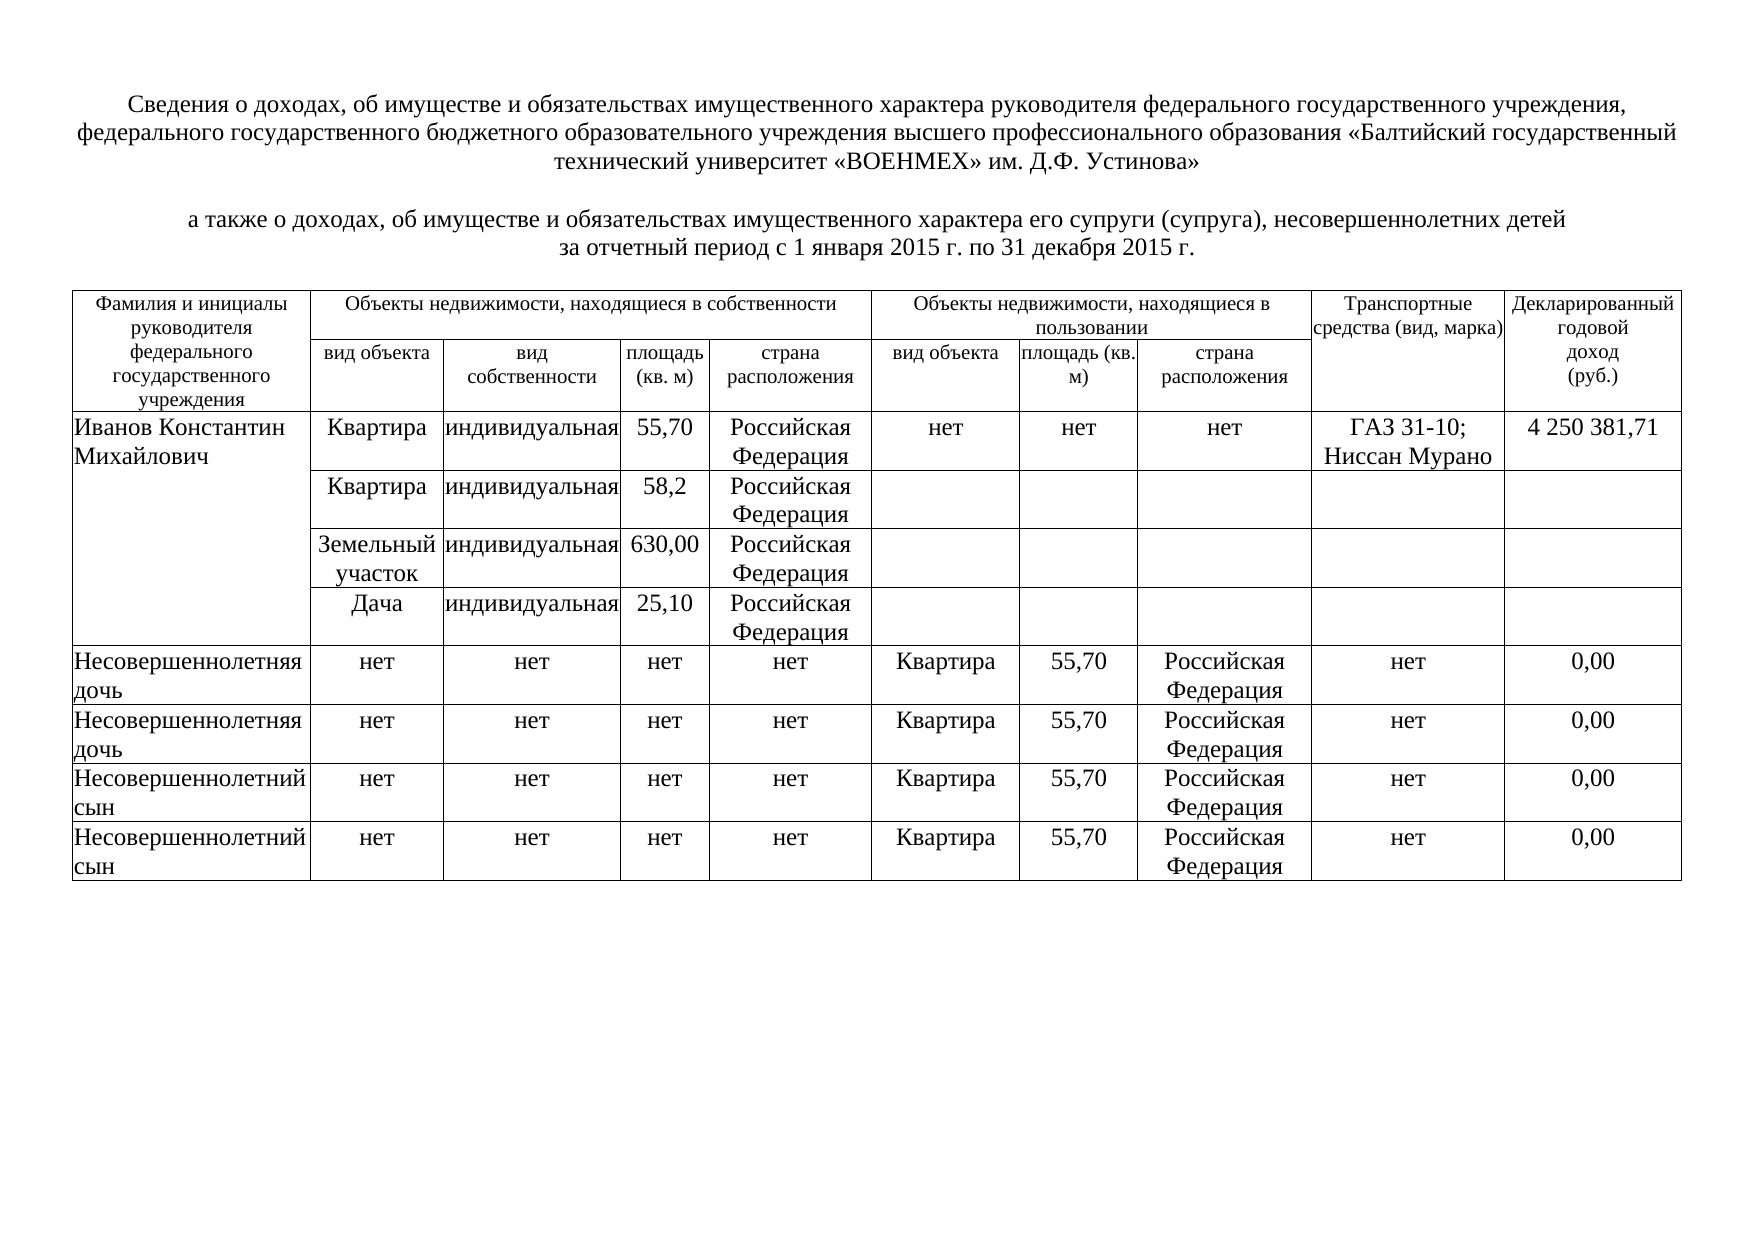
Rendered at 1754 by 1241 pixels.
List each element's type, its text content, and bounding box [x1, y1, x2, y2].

table_cell 55,70 [1020, 822, 1137, 879]
table_cell Квартира [872, 705, 1019, 762]
table_cell Земельный участок [311, 529, 443, 587]
table_cell нет [710, 646, 871, 704]
table_cell 25,10 [621, 588, 709, 645]
table_cell [1138, 471, 1311, 528]
table_cell [1505, 588, 1681, 645]
table_cell индивидуальная [444, 412, 620, 470]
text а также о доходах, об имуществе и обязательствах имущественного характера его супруги (супруга), несовершеннолетних детей [68, 204, 1686, 232]
table_cell [872, 588, 1019, 645]
table_cell нет [1312, 822, 1504, 879]
table_cell 630,00 [621, 529, 709, 587]
table_cell нет [311, 764, 443, 821]
table_cell нет [872, 412, 1019, 470]
table_cell индивидуальная [444, 529, 620, 587]
table_cell [1020, 529, 1137, 587]
table_cell нет [444, 822, 620, 879]
table_cell вид объекта [872, 340, 1019, 411]
table_cell вид объекта [311, 340, 443, 411]
table_cell 55,70 [1020, 646, 1137, 704]
table_header Фамилия и инициалы руководителя федерального государственного учреждения [73, 291, 310, 411]
table_cell нет [621, 764, 709, 821]
table_cell нет [1312, 705, 1504, 762]
table_cell [1505, 471, 1681, 528]
table_cell Российская Федерация [710, 412, 871, 470]
table_cell [1312, 471, 1504, 528]
table_cell нет [311, 646, 443, 704]
table_cell Российская Федерация [710, 588, 871, 645]
table_cell 55,70 [1020, 764, 1137, 821]
table_cell [872, 529, 1019, 587]
table_cell Российская Федерация [1138, 822, 1311, 879]
table_cell 0,00 [1505, 705, 1681, 762]
table_cell площадь (кв. м) [621, 340, 709, 411]
table_cell Несовершеннолетняя дочь [73, 646, 310, 704]
table_cell нет [311, 822, 443, 879]
text федерального государственного бюджетного образовательного учреждения высшего профессионального образования «Балтийский государственный технический университет «ВОЕНМЕХ» им. Д.Ф. Устинова» [68, 117, 1686, 175]
table_cell страна расположения [710, 340, 871, 411]
table_cell Квартира [872, 822, 1019, 879]
table_header Объекты недвижимости, находящиеся в пользовании [872, 291, 1311, 339]
table_cell 0,00 [1505, 646, 1681, 704]
table_cell Несовершеннолетняя дочь [73, 705, 310, 762]
table_cell [1312, 529, 1504, 587]
table_cell нет [710, 705, 871, 762]
table_cell Квартира [311, 412, 443, 470]
table_cell [1138, 529, 1311, 587]
text за отчетный период с 1 января 2015 г. по 31 декабря 2015 г. [68, 232, 1686, 261]
table_cell нет [444, 764, 620, 821]
table_header Объекты недвижимости, находящиеся в собственности [311, 291, 871, 339]
table_cell нет [1138, 412, 1311, 470]
table_cell площадь (кв. м) [1020, 340, 1137, 411]
table_cell ГАЗ 31-10; Ниссан Мурано [1312, 412, 1504, 470]
table_cell Квартира [872, 764, 1019, 821]
table_cell Российская Федерация [1138, 764, 1311, 821]
table_cell нет [444, 646, 620, 704]
table_cell 0,00 [1505, 764, 1681, 821]
table_cell 55,70 [621, 412, 709, 470]
table_cell индивидуальная [444, 471, 620, 528]
table_cell [1138, 588, 1311, 645]
table_cell нет [1020, 412, 1137, 470]
table_cell страна расположения [1138, 340, 1311, 411]
table_cell индивидуальная [444, 588, 620, 645]
table_cell нет [311, 705, 443, 762]
table_cell Несовершеннолетний сын [73, 764, 310, 821]
table_cell нет [621, 822, 709, 879]
table_cell Российская Федерация [1138, 646, 1311, 704]
table_cell Российская Федерация [710, 471, 871, 528]
table_header Декларированный годовой доход (руб.) [1505, 291, 1681, 411]
table_cell Дача [311, 588, 443, 645]
table_cell нет [710, 764, 871, 821]
table_cell нет [621, 646, 709, 704]
table_cell нет [710, 822, 871, 879]
table_cell Квартира [311, 471, 443, 528]
table_cell нет [444, 705, 620, 762]
table_cell [1505, 529, 1681, 587]
table_header Транспортные средства (вид, марка) [1312, 291, 1504, 411]
table_cell нет [1312, 764, 1504, 821]
table_cell вид собственности [444, 340, 620, 411]
table_cell 4 250 381,71 [1505, 412, 1681, 470]
table_cell [872, 471, 1019, 528]
text Сведения о доходах, об имуществе и обязательствах имущественного характера руководителя федерального государственного учреждения, [68, 89, 1686, 117]
table_cell Российская Федерация [710, 529, 871, 587]
table_cell нет [1312, 646, 1504, 704]
table_cell Несовершеннолетний сын [73, 822, 310, 879]
table_cell 58,2 [621, 471, 709, 528]
table_cell [1312, 588, 1504, 645]
table_cell [1020, 471, 1137, 528]
table_cell Иванов Константин Михайлович [73, 412, 310, 645]
table_cell 55,70 [1020, 705, 1137, 762]
table_cell Российская Федерация [1138, 705, 1311, 762]
table_cell нет [621, 705, 709, 762]
table_cell 0,00 [1505, 822, 1681, 879]
table_cell [1020, 588, 1137, 645]
table_cell Квартира [872, 646, 1019, 704]
